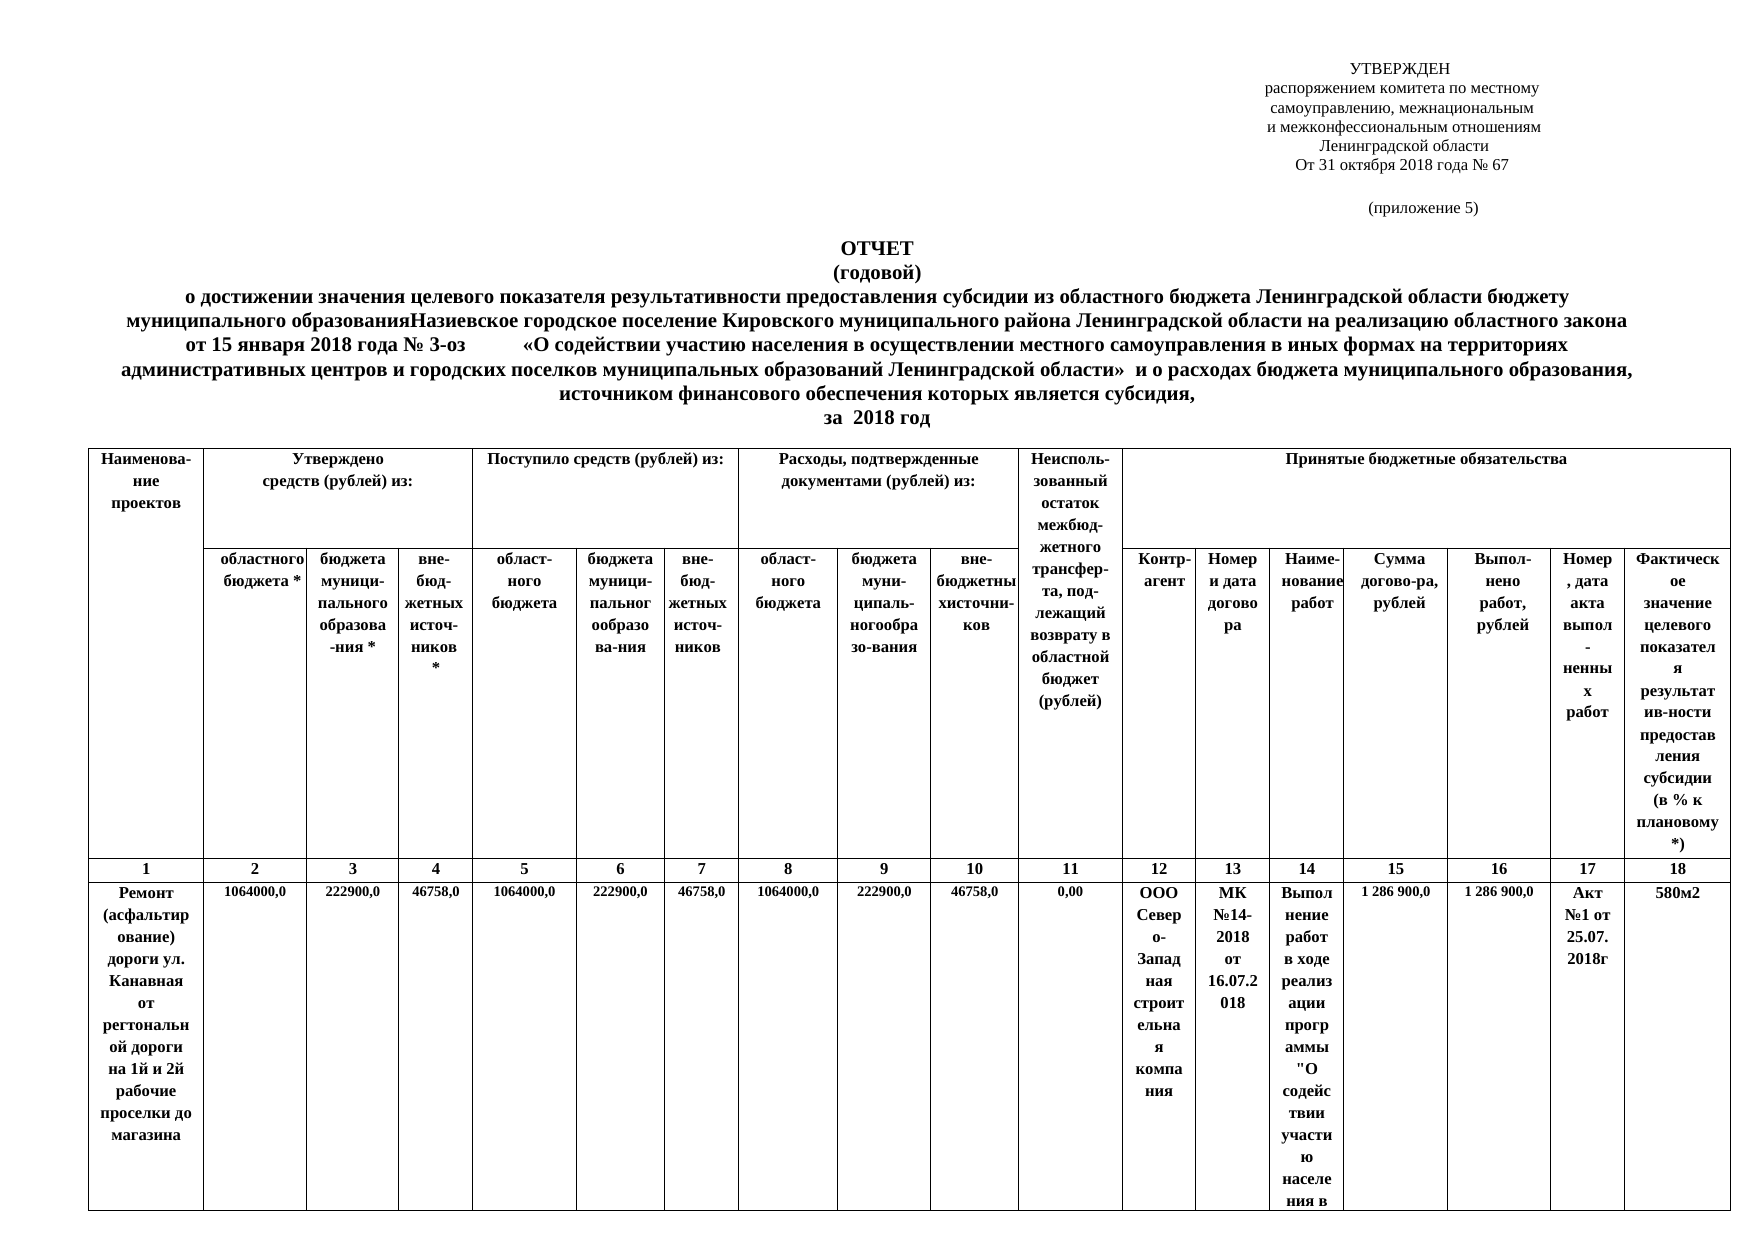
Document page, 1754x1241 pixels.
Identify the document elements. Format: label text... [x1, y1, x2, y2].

table_cell Контр-агент [1123, 549, 1195, 858]
text ОТЧЕТ [118, 236, 1636, 260]
text за 2018 год [118, 404, 1636, 429]
table_cell 7 [665, 859, 738, 882]
table_cell 18 [1625, 859, 1730, 882]
table_cell 10 [931, 859, 1018, 882]
table_cell 1 286 900,0 [1448, 883, 1550, 1210]
table_cell 9 [838, 859, 930, 882]
table_cell 1064000,0 [473, 883, 576, 1210]
text (годовой) [118, 260, 1636, 284]
table_header Поступило средств (рублей) из: [473, 449, 738, 547]
table_cell 6 [577, 859, 664, 882]
table_cell вне-бюд-жетныхисточ-ников * [399, 549, 472, 858]
text распоряжением комитета по местному [118, 78, 1636, 97]
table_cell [89, 883, 203, 1210]
table_cell областного бюджета * [204, 549, 306, 858]
table_cell 4 [399, 859, 472, 882]
table_cell 222900,0 [307, 883, 398, 1210]
table_cell 580м2 [1625, 883, 1730, 1210]
table_cell 222900,0 [577, 883, 664, 1210]
table_cell Выпол-нено работ, рублей [1448, 549, 1550, 858]
table_cell 8 [739, 859, 837, 882]
text (приложение 5) [1211, 174, 1636, 217]
table_header Утверждено средств (рублей) из: [204, 449, 472, 547]
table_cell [1551, 883, 1624, 1210]
table_cell 46758,0 [399, 883, 472, 1210]
table_header Наименова-ние проектов [89, 449, 203, 858]
table_cell 5 [473, 859, 576, 882]
table_cell 1064000,0 [204, 883, 306, 1210]
table_cell 15 [1344, 859, 1447, 882]
text От 31 октября 2018 года № 67 [118, 155, 1636, 174]
table_cell бюджета муници-пальногообразова-ния [577, 549, 664, 858]
table_cell 46758,0 [931, 883, 1018, 1210]
table_cell 12 [1123, 859, 1195, 882]
table_cell 0,00 [1019, 883, 1122, 1210]
table_cell Фактическое значение целевого показателя результатив-ности предоставления субсидии (в % к плановому *) [1625, 549, 1730, 858]
text самоуправлению, межнациональным [118, 97, 1636, 117]
table_cell област-ного бюджета [739, 549, 837, 858]
table_cell 17 [1551, 859, 1624, 882]
table_cell Номер и дата договора [1196, 549, 1269, 858]
table_cell 16 [1448, 859, 1550, 882]
table_cell 14 [1270, 859, 1343, 882]
table_cell 1 286 900,0 [1344, 883, 1447, 1210]
text Ленинградской области [118, 136, 1636, 155]
table_cell Номер, дата акта выпол-ненных работ [1551, 549, 1624, 858]
table_header Расходы, подтвержденные документами (рублей) из: [739, 449, 1018, 547]
text о достижении значения целевого показателя результативности предоставления субсидии из областного бюджета Ленинградской области бюджету муниципального образованияНазиевское городское поселение Кировского муниципального района Ленинградской области на реализацию областного закона от 15 января 2018 года № 3-оз «О содействии участию населения в осуществлении местного самоуправления в иных формах на территориях административных центров и городских поселков муниципальных образований Ленинградской области» и о расходах бюджета муниципального образования, источником финансового обеспечения которых является субсидия, [118, 284, 1636, 404]
table_cell област-ного бюджета [473, 549, 576, 858]
table_cell вне-бюджетныхисточни-ков [931, 549, 1018, 858]
table_header Принятые бюджетные обязательства [1123, 449, 1730, 547]
text УТВЕРЖДЕН [118, 59, 1636, 78]
table_cell 3 [307, 859, 398, 882]
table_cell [1196, 883, 1269, 1210]
table_cell 11 [1019, 859, 1122, 882]
table_cell Сумма догово-ра, рублей [1344, 549, 1447, 858]
table_cell 1 [89, 859, 203, 882]
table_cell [1270, 883, 1343, 1210]
table_cell 1064000,0 [739, 883, 837, 1210]
table_cell 2 [204, 859, 306, 882]
table_cell бюджета муници-пальногообразова-ния * [307, 549, 398, 858]
table_cell бюджета муни-ципаль-ногообразо-вания [838, 549, 930, 858]
table_header Неисполь-зованный остаток межбюд-жетного трансфер-та, под-лежащий возврату в областной бюджет (рублей) [1019, 449, 1122, 858]
table_cell вне-бюд-жетныхисточ-ников [665, 549, 738, 858]
table_cell 13 [1196, 859, 1269, 882]
text и межконфессиональным отношениям [118, 117, 1636, 136]
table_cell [1123, 883, 1195, 1210]
table_cell Наиме-нование работ [1270, 549, 1343, 858]
table_cell 46758,0 [665, 883, 738, 1210]
table_cell 222900,0 [838, 883, 930, 1210]
